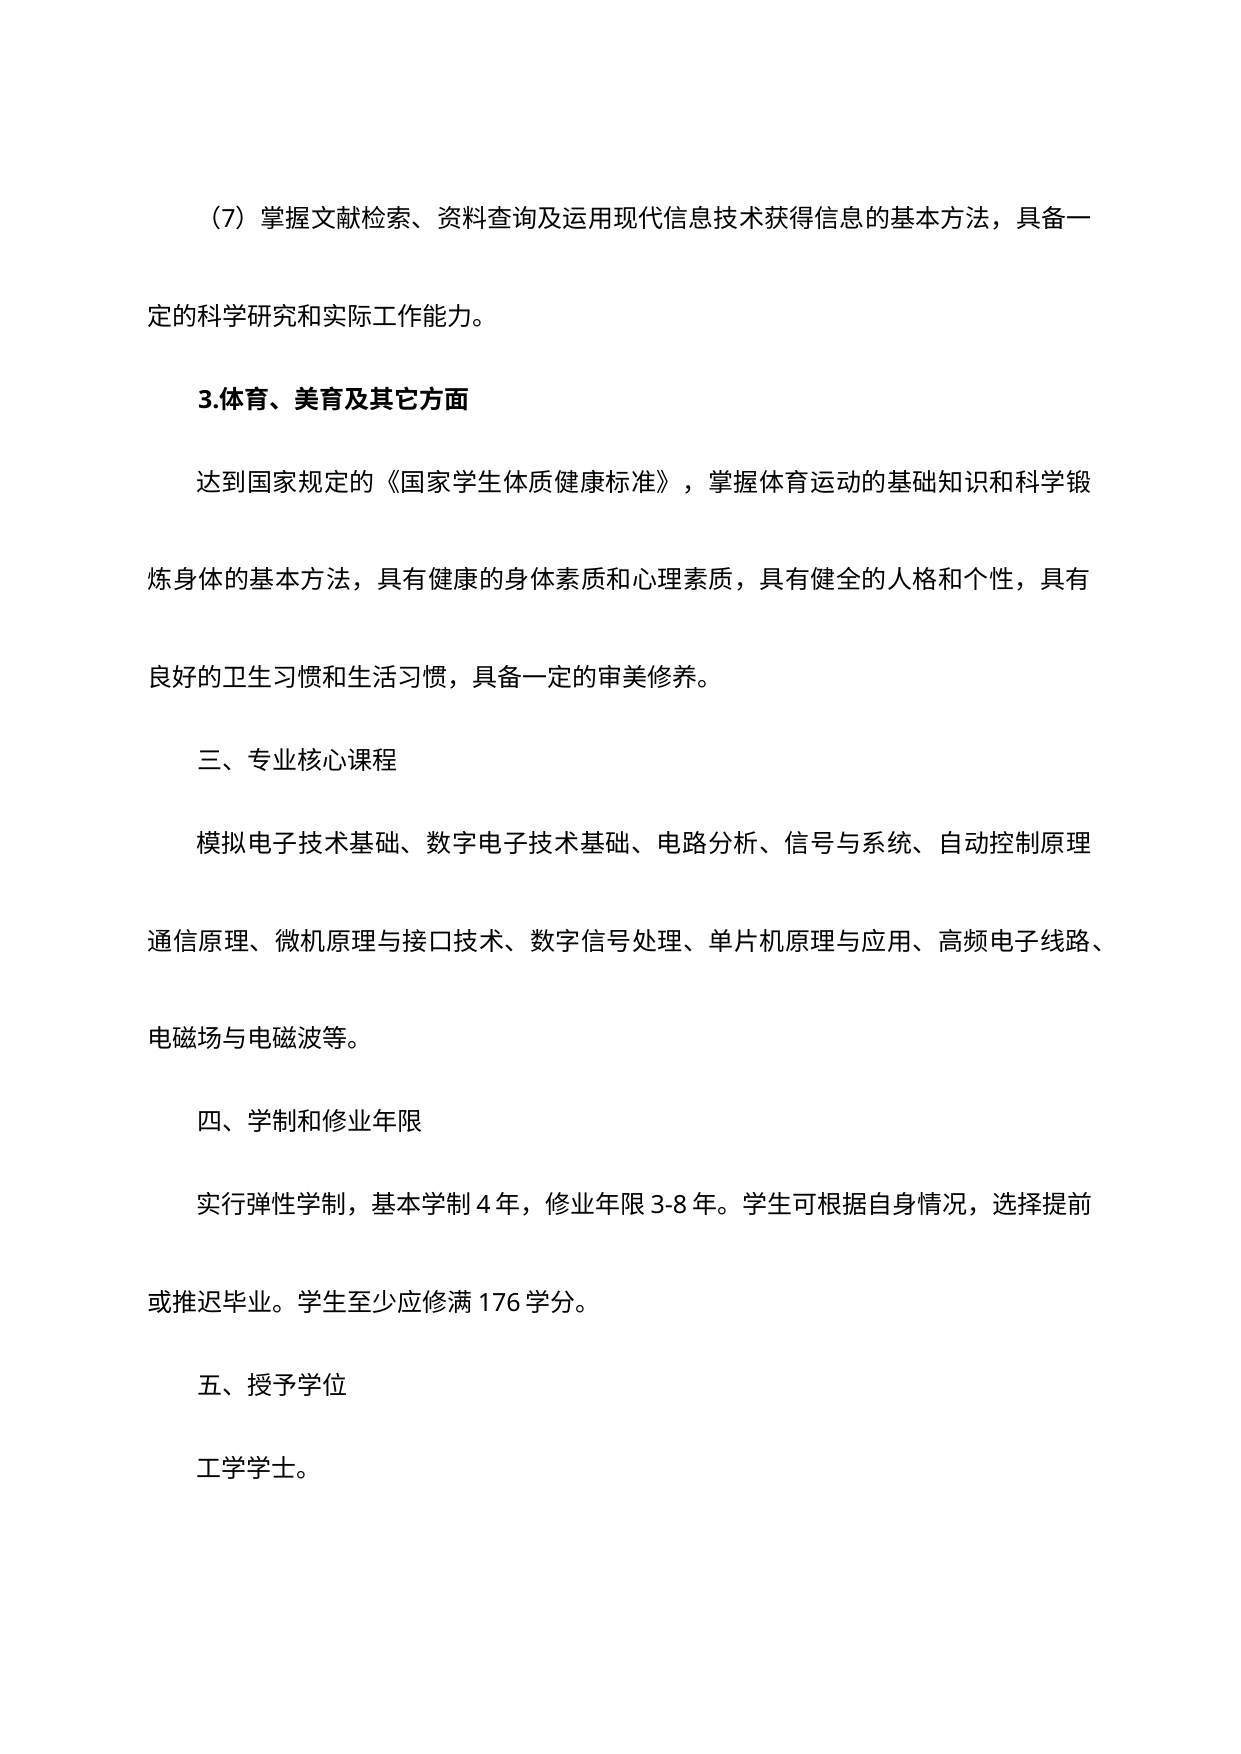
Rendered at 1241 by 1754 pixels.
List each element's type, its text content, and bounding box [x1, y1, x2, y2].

text 实行弹性学制，基本学制4年，修业年限3-8年。学生可根据自身情况，选择提前或推迟毕业。学生至少应修满176学分。 [148, 1170, 1092, 1333]
text 五、授予学位 [148, 1351, 1092, 1416]
text 模拟电子技术基础、数字电子技术基础、电路分析、信号与系统、自动控制原理、通信原理、微机原理与接口技术、数字信号处理、单片机原理与应用、高频电子线路、电磁场与电磁波等。 [148, 809, 1092, 1069]
text （7）掌握文献检索、资料查询及运用现代信息技术获得信息的基本方法，具备一定的科学研究和实际工作能力。 [148, 184, 1092, 347]
text 三、专业核心课程 [148, 726, 1092, 791]
text 工学学士。 [148, 1434, 1092, 1499]
text 四、学制和修业年限 [148, 1087, 1092, 1152]
text 3.体育、美育及其它方面 [148, 365, 1092, 430]
text 达到国家规定的《国家学生体质健康标准》，掌握体育运动的基础知识和科学锻炼身体的基本方法，具有健康的身体素质和心理素质，具有健全的人格和个性，具有良好的卫生习惯和生活习惯，具备一定的审美修养。 [148, 448, 1092, 708]
